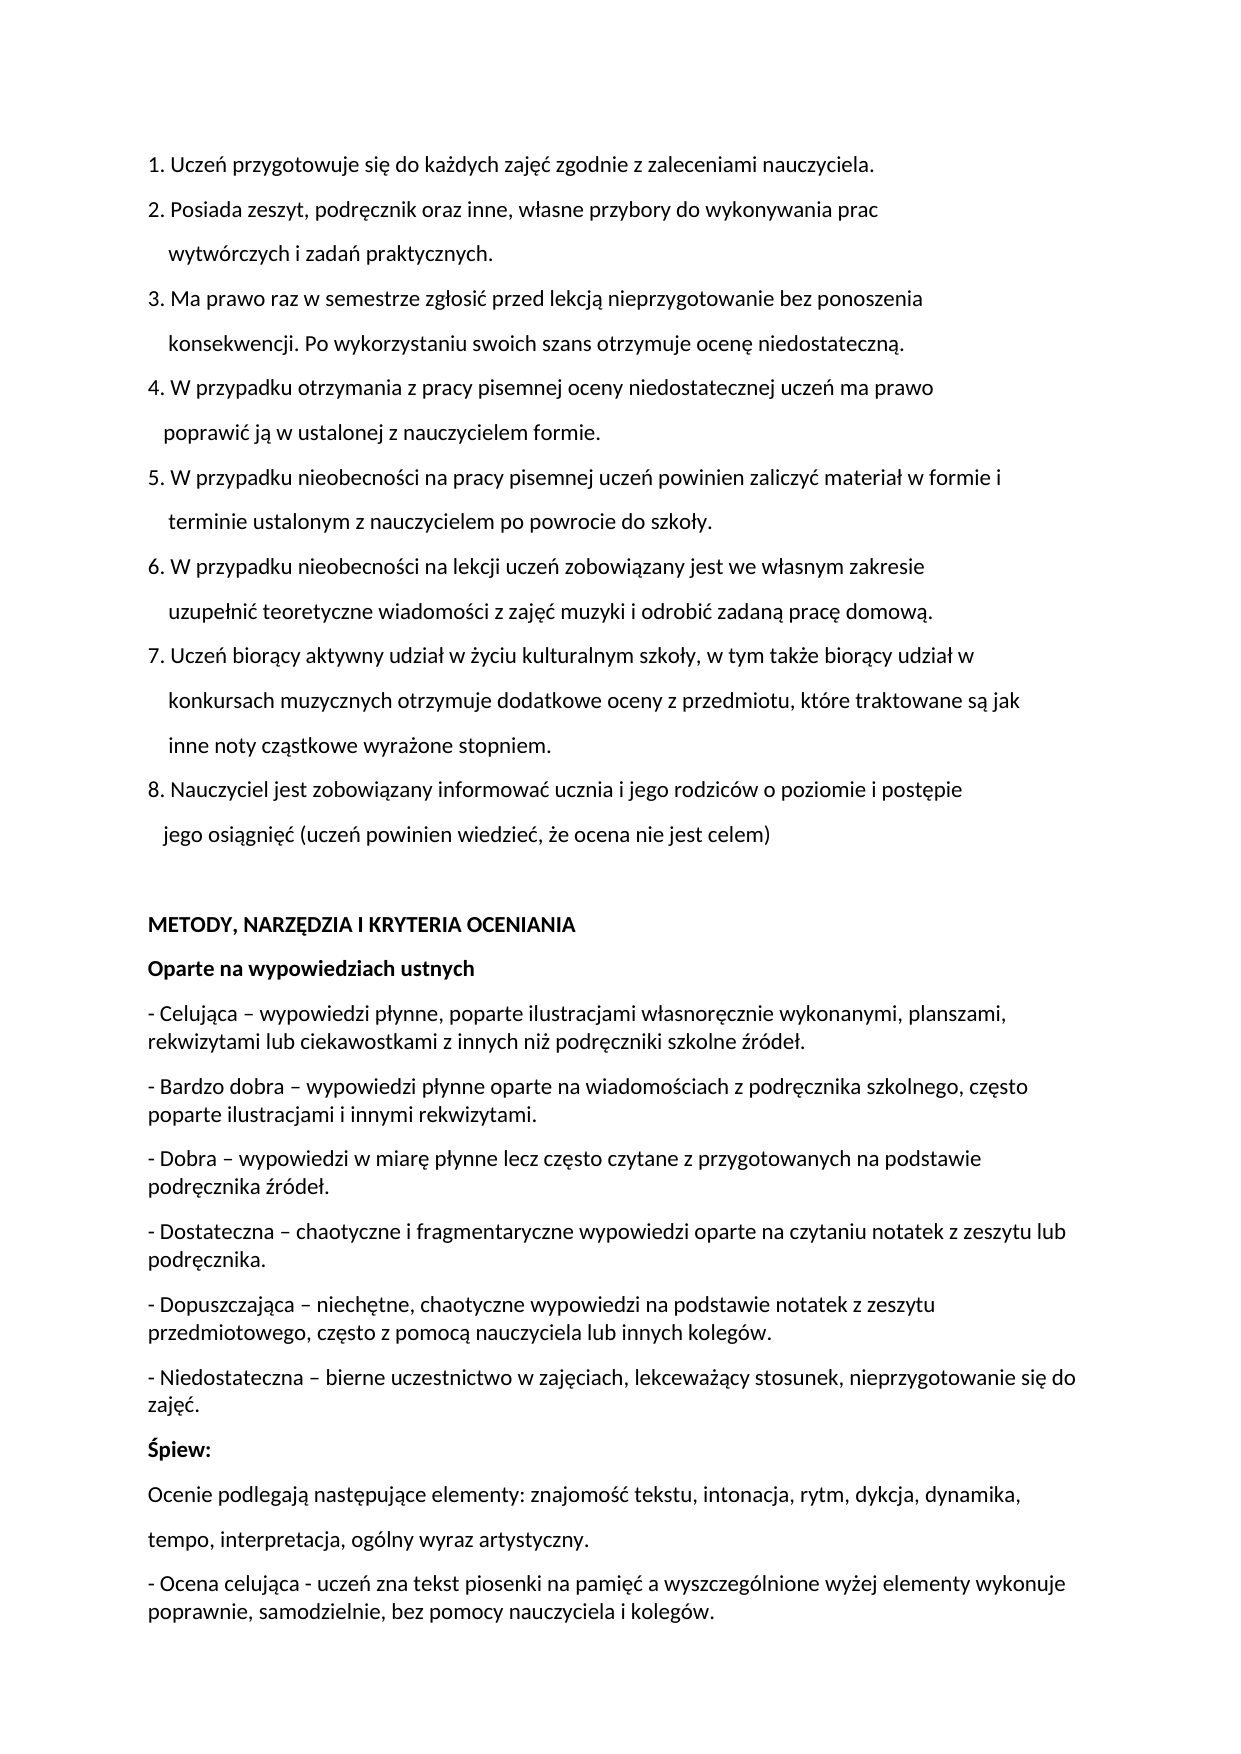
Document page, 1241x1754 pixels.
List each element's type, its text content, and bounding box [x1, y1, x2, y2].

text - Celująca – wypowiedzi płynne, poparte ilustracjami własnoręcznie wykonanymi, planszami, rekwizytami lub ciekawostkami z innych niż podręczniki szkolne źródeł. [148, 999, 1092, 1055]
text - Niedostateczna – bierne uczestnictwo w zajęciach, lekceważący stosunek, nieprzygotowanie się do zajęć. [148, 1363, 1092, 1419]
text - Dobra – wypowiedzi w miarę płynne lecz często czytane z przygotowanych na podstawie podręcznika źródeł. [148, 1144, 1092, 1201]
text 6. W przypadku nieobecności na lekcji uczeń zobowiązany jest we własnym zakresie [148, 552, 1092, 580]
text uzupełnić teoretyczne wiadomości z zajęć muzyki i odrobić zadaną pracę domową. [148, 597, 1092, 625]
text - Ocena celująca - uczeń zna tekst piosenki na pamięć a wyszczególnione wyżej elementy wykonuje poprawnie, samodzielnie, bez pomocy nauczyciela i kolegów. [148, 1569, 1092, 1625]
text 7. Uczeń biorący aktywny udział w życiu kulturalnym szkoły, w tym także biorący udział w [148, 642, 1092, 669]
text - Dostateczna – chaotyczne i fragmentaryczne wypowiedzi oparte na czytaniu notatek z zeszytu lub podręcznika. [148, 1217, 1092, 1273]
text konsekwencji. Po wykorzystaniu swoich szans otrzymuje ocenę niedostateczną. [148, 329, 1092, 357]
text tempo, interpretacja, ogólny wyraz artystyczny. [148, 1525, 1092, 1553]
text poprawić ją w ustalonej z nauczycielem formie. [148, 418, 1092, 446]
text inne noty cząstkowe wyrażone stopniem. [148, 731, 1092, 759]
text terminie ustalonym z nauczycielem po powrocie do szkoły. [148, 507, 1092, 536]
text METODY, NARZĘDZIA I KRYTERIA OCENIANIA [148, 910, 1092, 938]
text Oparte na wypowiedziach ustnych [148, 954, 1092, 982]
text Śpiew: [148, 1435, 1092, 1463]
text 3. Ma prawo raz w semestrze zgłosić przed lekcją nieprzygotowanie bez ponoszenia [148, 284, 1092, 312]
text konkursach muzycznych otrzymuje dodatkowe oceny z przedmiotu, które traktowane są jak [148, 686, 1092, 714]
text - Dopuszczająca – niechętne, chaotyczne wypowiedzi na podstawie notatek z zeszytu przedmiotowego, często z pomocą nauczyciela lub innych kolegów. [148, 1290, 1092, 1346]
text 2. Posiada zeszyt, podręcznik oraz inne, własne przybory do wykonywania prac [148, 195, 1092, 223]
text Ocenie podlegają następujące elementy: znajomość tekstu, intonacja, rytm, dykcja, dynamika, [148, 1480, 1092, 1508]
text 4. W przypadku otrzymania z pracy pisemnej oceny niedostatecznej uczeń ma prawo [148, 373, 1092, 401]
text jego osiągnięć (uczeń powinien wiedzieć, że ocena nie jest celem) [148, 820, 1092, 848]
text 5. W przypadku nieobecności na pracy pisemnej uczeń powinien zaliczyć materiał w formie i [148, 463, 1092, 491]
text wytwórczych i zadań praktycznych. [148, 239, 1092, 267]
text 1. Uczeń przygotowuje się do każdych zajęć zgodnie z zaleceniami nauczyciela. [148, 150, 1092, 178]
text - Bardzo dobra – wypowiedzi płynne oparte na wiadomościach z podręcznika szkolnego, często poparte ilustracjami i innymi rekwizytami. [148, 1072, 1092, 1128]
text 8. Nauczyciel jest zobowiązany informować ucznia i jego rodziców o poziomie i postępie [148, 776, 1092, 804]
